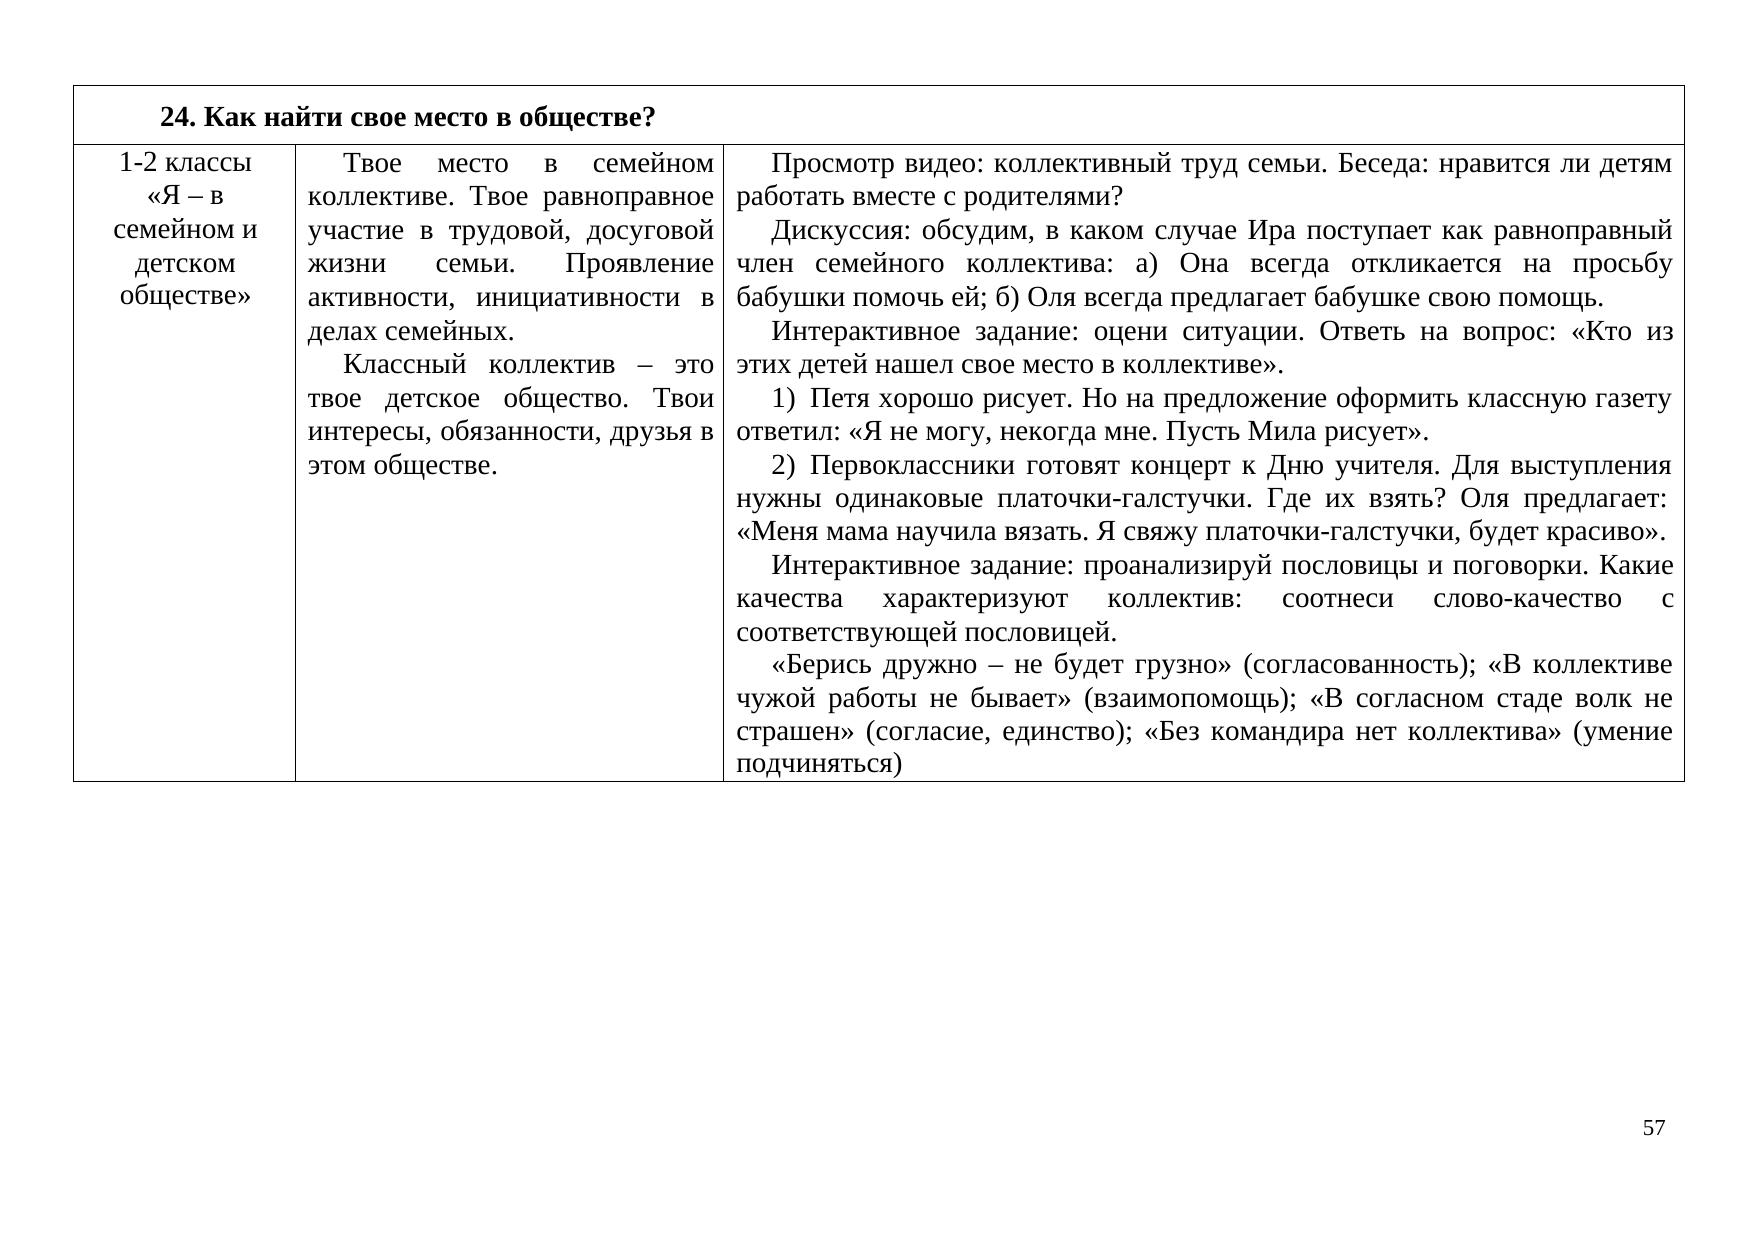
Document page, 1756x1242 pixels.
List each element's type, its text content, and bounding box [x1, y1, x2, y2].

table_header 24. Как найти свое место в обществе? [74, 86, 1684, 144]
table_cell 1-2 классы «Я – в семейном и детском обществе» [74, 145, 295, 781]
table_cell Просмотр видео: коллективный труд семьи. Беседа: нравится ли детям работать вместе с родителями? Дискуссия: обсудим, в каком случае Ира поступает как равноправный член семейного коллектива: а) Она всегда откликается на просьбу бабушки помочь ей; б) Оля всегда предлагает бабушке свою помощь. Интерактивное задание: оцени ситуации. Ответь на вопрос: «Кто из этих детей нашел свое место в коллективе». Петя хорошо рисует. Но на предложение оформить классную газету ответил: «Я не могу, некогда мне. Пусть Мила рисует». Первоклассники готовят концерт к Дню учителя. Для выступления нужны одинаковые платочки-галстучки. Где их взять? Оля предлагает: «Меня мама научила вязать. Я свяжу платочки-галстучки, будет красиво». Интерактивное задание: проанализируй пословицы и поговорки. Какие качества характеризуют коллектив: соотнеси слово-качество с соответствующей пословицей. «Берись дружно – не будет грузно» (согласованность); «В коллективе чужой работы не бывает» (взаимопомощь); «В согласном стаде волк не страшен» (согласие, единство); «Без командира нет коллектива» (умение подчиняться) [724, 145, 1684, 781]
table_cell Твое место в семейном коллективе. Твое равноправное участие в трудовой, досуговой жизни семьи. Проявление активности, инициативности в делах семейных. Классный коллектив – это твое детское общество. Твои интересы, обязанности, друзья в этом обществе. [296, 145, 723, 781]
